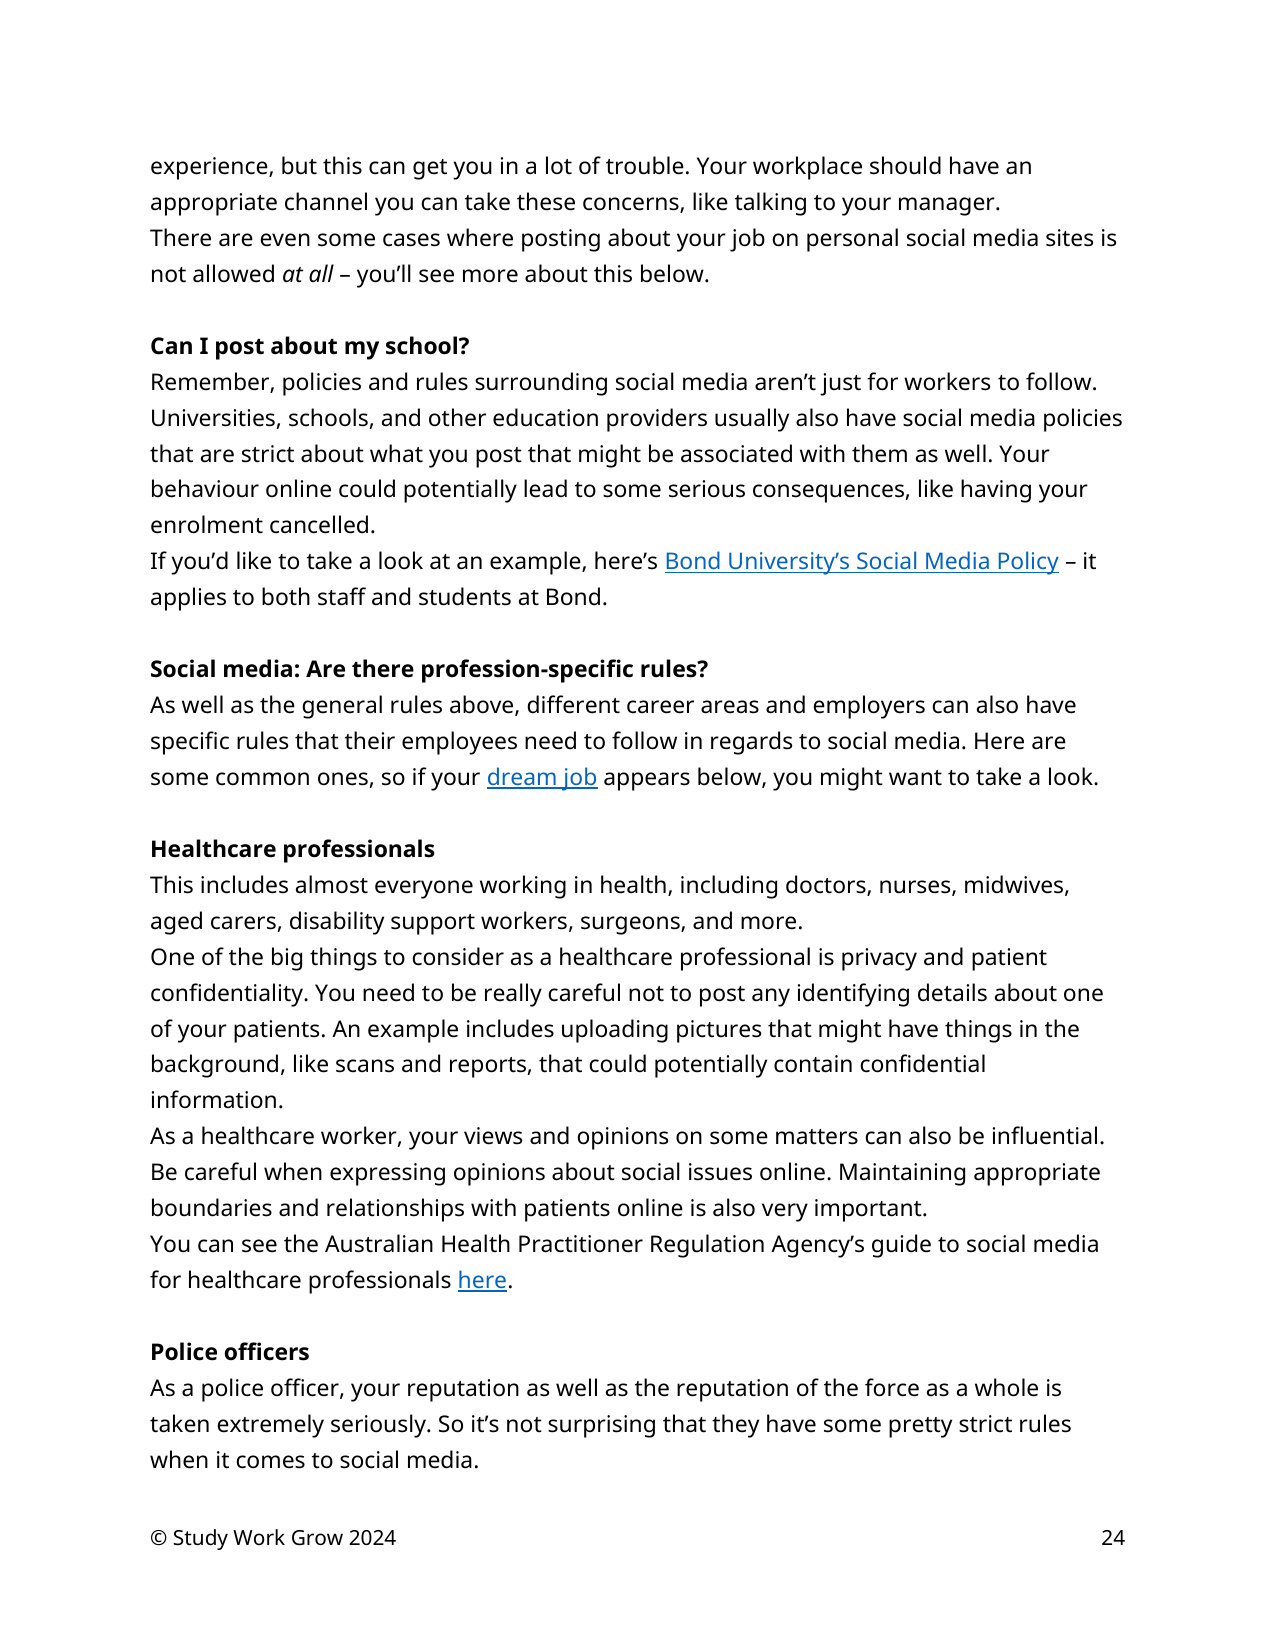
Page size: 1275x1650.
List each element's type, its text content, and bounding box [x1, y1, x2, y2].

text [150, 150, 1125, 217]
text If you’d like to take a look at an example, here’s Bond University’s Social Media Policy – it applies to both staff and students at Bond. [150, 545, 1125, 612]
text As a police officer, your reputation as well as the reputation of the force as a whole is taken extremely seriously. So it’s not surprising that they have some pretty strict rules when it comes to social media. [150, 1372, 1125, 1475]
text Remember, policies and rules surrounding social media aren’t just for workers to follow. Universities, schools, and other education providers usually also have social media policies that are strict about what you post that might be associated with them as well. Your behaviour online could potentially lead to some serious consequences, like having your enrolment cancelled. [150, 366, 1125, 541]
text As a healthcare worker, your views and opinions on some matters can also be influential. Be careful when expressing opinions about social issues online. Maintaining appropriate boundaries and relationships with patients online is also very important. [150, 1120, 1125, 1223]
text This includes almost everyone working in health, including doctors, nurses, midwives, aged carers, disability support workers, surgeons, and more. [150, 869, 1125, 936]
text You can see the Australian Health Practitioner Regulation Agency’s guide to social media for healthcare professionals here. [150, 1228, 1125, 1295]
text Social media: Are there profession-specific rules? [150, 653, 1125, 684]
text One of the big things to consider as a healthcare professional is privacy and patient confidentiality. You need to be really careful not to post any identifying details about one of your patients. An example includes uploading pictures that might have things in the background, like scans and reports, that could potentially contain confidential information. [150, 941, 1125, 1116]
text Can I post about my school? [150, 330, 1125, 361]
text As well as the general rules above, different career areas and employers can also have specific rules that their employees need to follow in regards to social media. Here are some common ones, so if your dream job appears below, you might want to take a look. [150, 689, 1125, 792]
text Healthcare professionals [150, 833, 1125, 864]
text There are even some cases where posting about your job on personal social media sites is not allowed at all – you’ll see more about this below. [150, 222, 1125, 289]
text Police officers [150, 1336, 1125, 1367]
